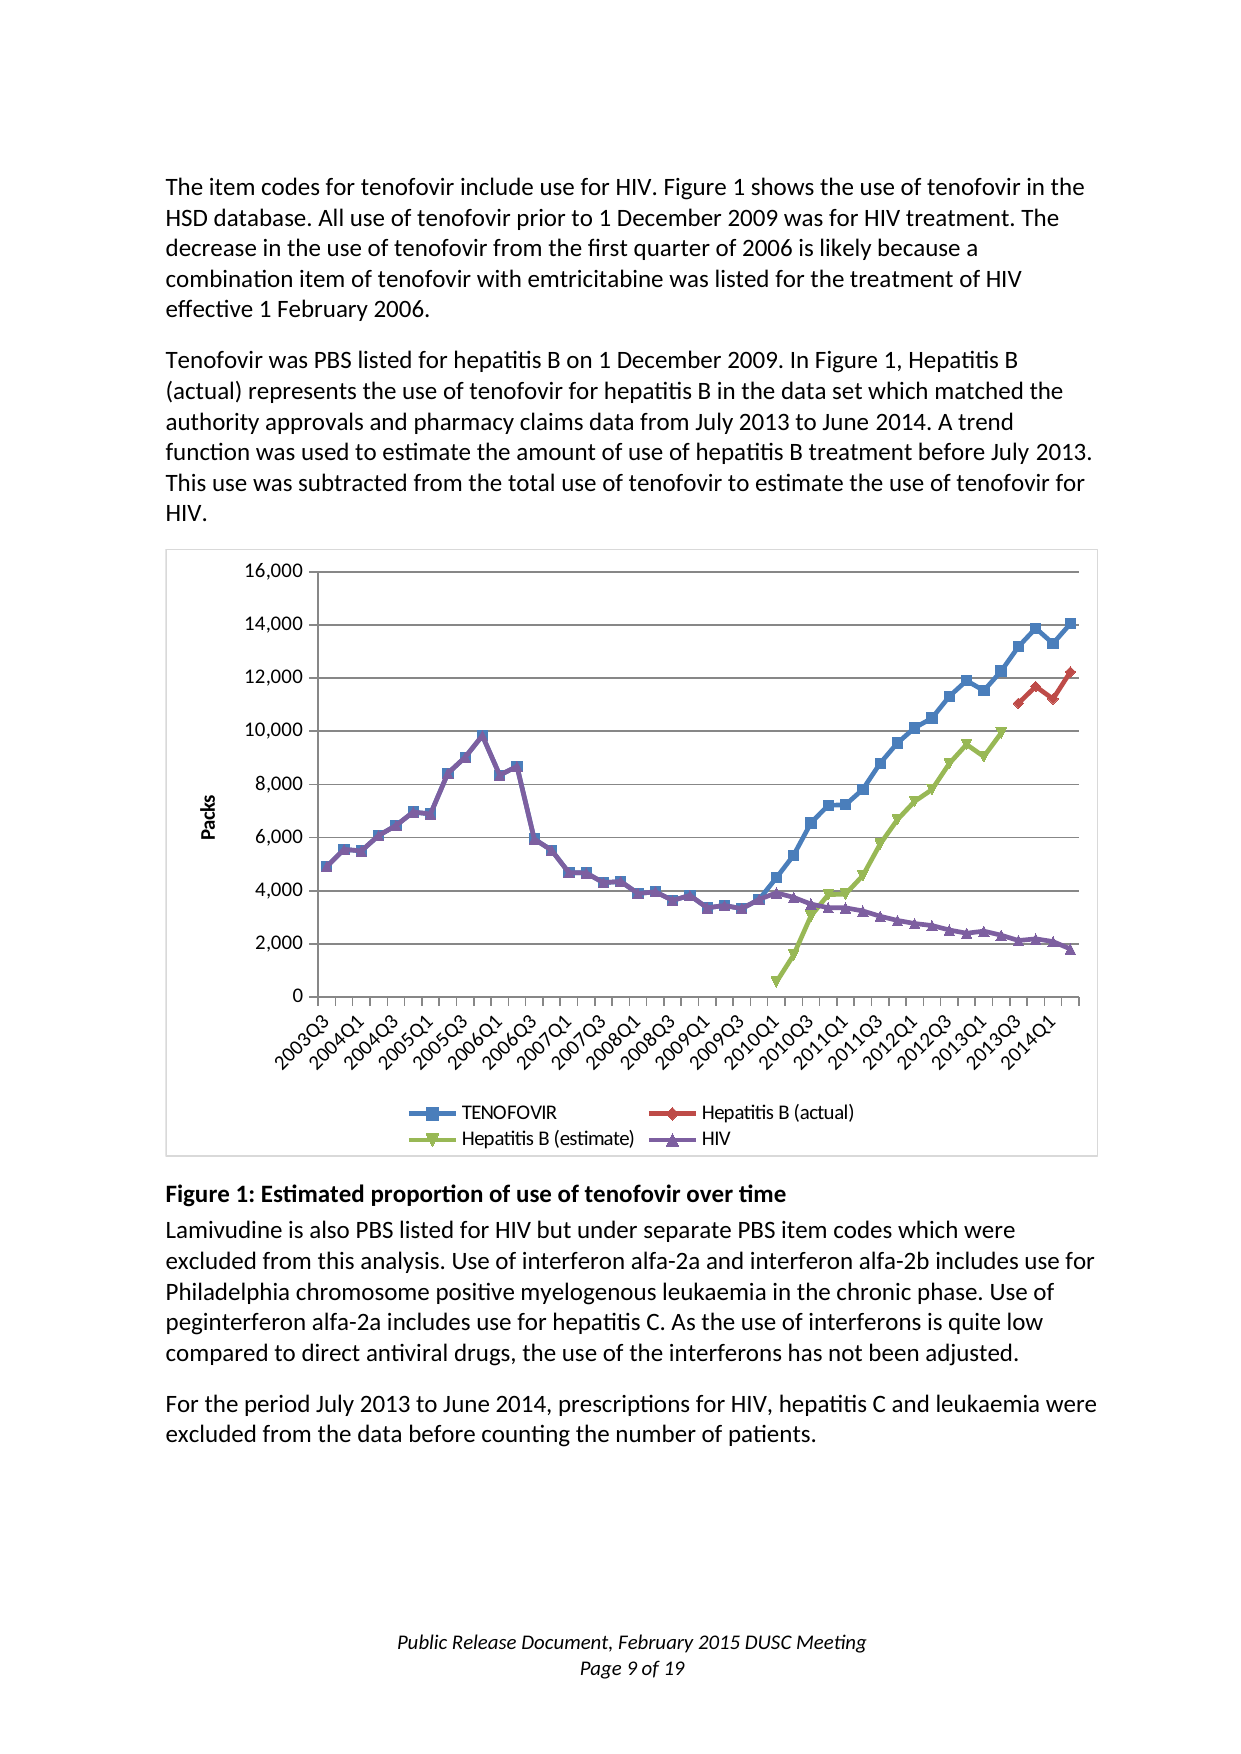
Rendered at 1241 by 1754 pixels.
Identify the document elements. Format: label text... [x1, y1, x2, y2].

text For the period July 2013 to June 2014, prescriptions for HIV, hepatitis C and leukaemia were excluded from the data before counting the number of patients. [165, 1388, 1098, 1449]
text Tenofovir was PBS listed for hepatitis B on 1 December 2009. In Figure 1, Hepatitis B (actual) represents the use of tenofovir for hepatitis B in the data set which matched the authority approvals and pharmacy claims data from July 2013 to June 2014. A trend function was used to estimate the amount of use of hepatitis B treatment before July 2013. This use was subtracted from the total use of tenofovir to estimate the use of tenofovir for HIV. [165, 345, 1098, 528]
title Figure 1: Estimated proportion of use of tenofovir over time [165, 1178, 1098, 1208]
text Lamivudine is also PBS listed for HIV but under separate PBS item codes which were excluded from this analysis. Use of interferon alfa-2a and interferon alfa-2b includes use for Philadelphia chromosome positive myelogenous leukaemia in the chronic phase. Use of peginterferon alfa-2a includes use for hepatitis C. As the use of interferons is quite low compared to direct antiviral drugs, the use of the interferons has not been adjusted. [165, 1215, 1098, 1367]
text The item codes for tenofovir include use for HIV. Figure 1 shows the use of tenofovir in the HSD database. All use of tenofovir prior to 1 December 2009 was for HIV treatment. The decrease in the use of tenofovir from the first quarter of 2006 is likely because a combination item of tenofovir with emtricitabine was listed for the treatment of HIV effective 1 February 2006. [165, 171, 1098, 324]
